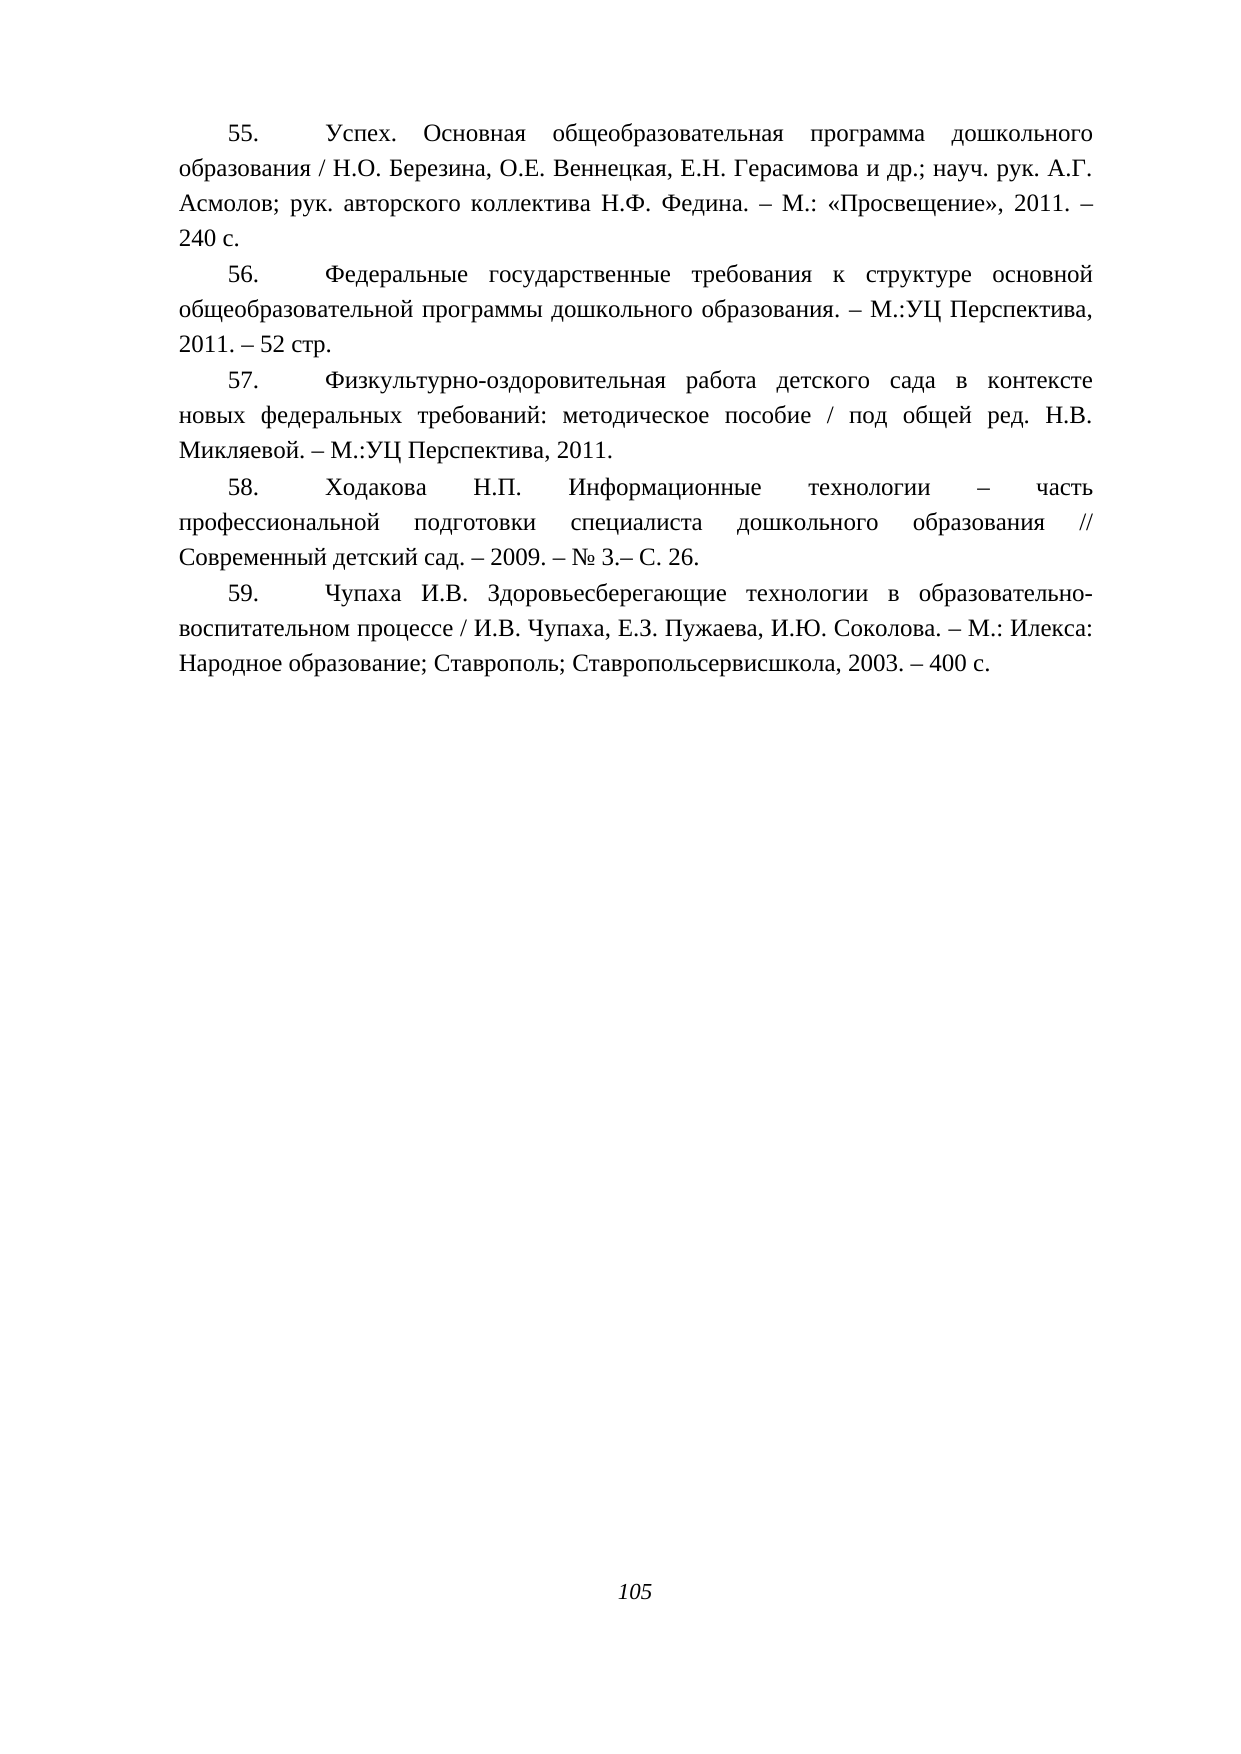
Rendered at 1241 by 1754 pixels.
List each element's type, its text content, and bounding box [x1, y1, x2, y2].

list Федеральные государственные требования к структуре основной общеобразовательной программы дошкольного образования. – М.:УЦ Перспектива, 2011. – 52 стр. [178, 259, 1094, 358]
list Ходакова Н.П. Информационные технологии – часть профессиональной подготовки специалиста дошкольного образования // Современный детский сад. – 2009. – № 3.– С. 26. [178, 472, 1094, 571]
list Чупаха И.В. Здоровьесберегающие технологии в образовательно-воспитательном процессе / И.В. Чупаха, Е.З. Пужаева, И.Ю. Соколова. – М.: Илекса: Народное образование; Ставрополь; Ставропольсервисшкола, 2003. – 400 с. [178, 578, 1094, 677]
list Успех. Основная общеобразовательная программа дошкольного образования / Н.О. Березина, О.Е. Веннецкая, Е.Н. Герасимова и др.; науч. рук. А.Г. Асмолов; рук. авторского коллектива Н.Ф. Федина. – М.: «Просвещение», 2011. – 240 с. [178, 118, 1094, 251]
list Физкультурно-оздоровительная работа детского сада в контексте новых федеральных требований: методическое пособие / под общей ред. Н.В. Микляевой. – М.:УЦ Перспектива, 2011. [178, 365, 1094, 464]
